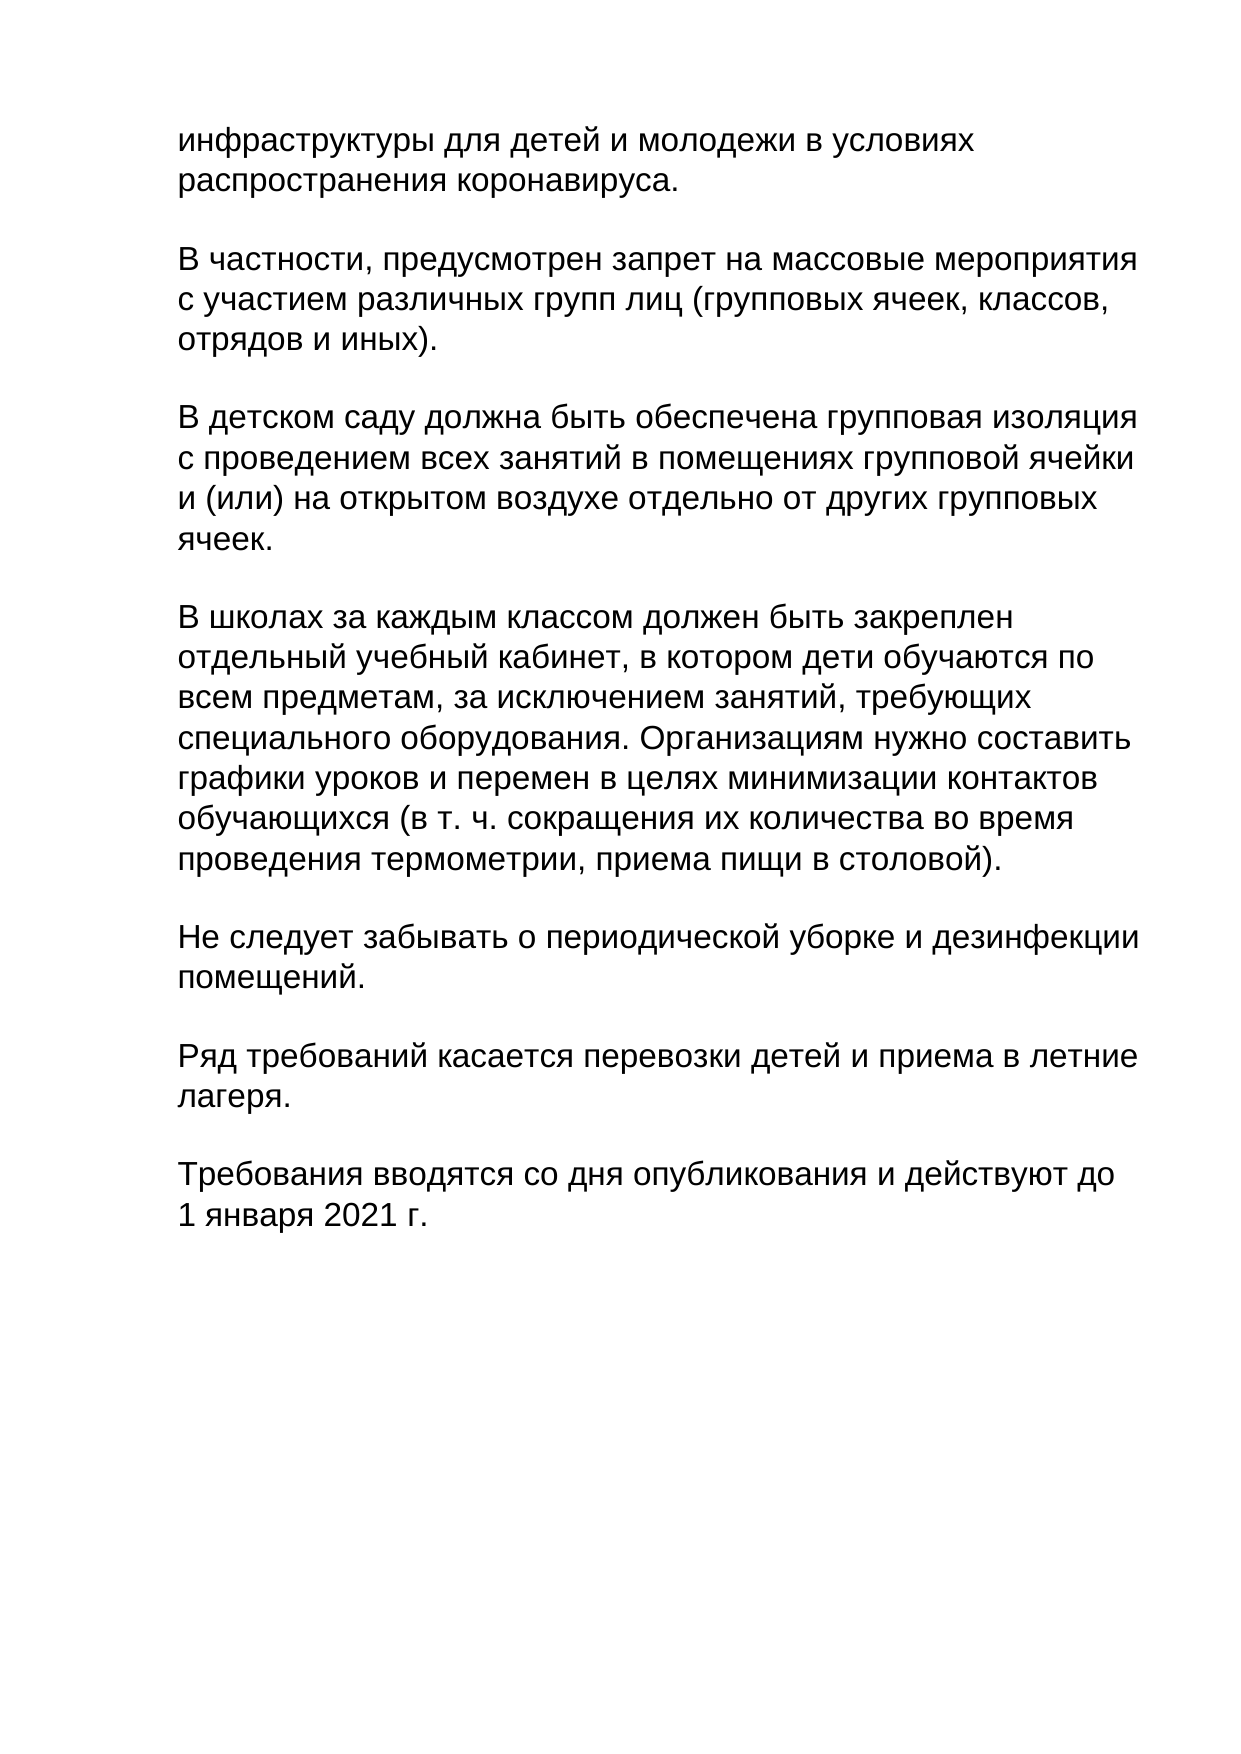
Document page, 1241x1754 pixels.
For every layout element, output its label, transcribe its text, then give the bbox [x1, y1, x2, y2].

text В школах за каждым классом должен быть закреплен отдельный учебный кабинет, в котором дети обучаются по всем предметам, за исключением занятий, требующих специального оборудования. Организациям нужно составить графики уроков и перемен в целях минимизации контактов обучающихся (в т. ч. сокращения их количества во время проведения термометрии, приема пищи в столовой). [177, 595, 1152, 877]
text Требования вводятся со дня опубликования и действуют до 1 января 2021 г. [177, 1152, 1152, 1233]
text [177, 118, 1152, 199]
text В частности, предусмотрен запрет на массовые мероприятия с участием различных групп лиц (групповых ячеек, классов, отрядов и иных). [177, 237, 1152, 358]
text Ряд требований касается перевозки детей и приема в летние лагеря. [177, 1034, 1152, 1114]
text Не следует забывать о периодической уборке и дезинфекции помещений. [177, 915, 1152, 996]
text В детском саду должна быть обеспечена групповая изоляция с проведением всех занятий в помещениях групповой ячейки и (или) на открытом воздухе отдельно от других групповых ячеек. [177, 396, 1152, 557]
